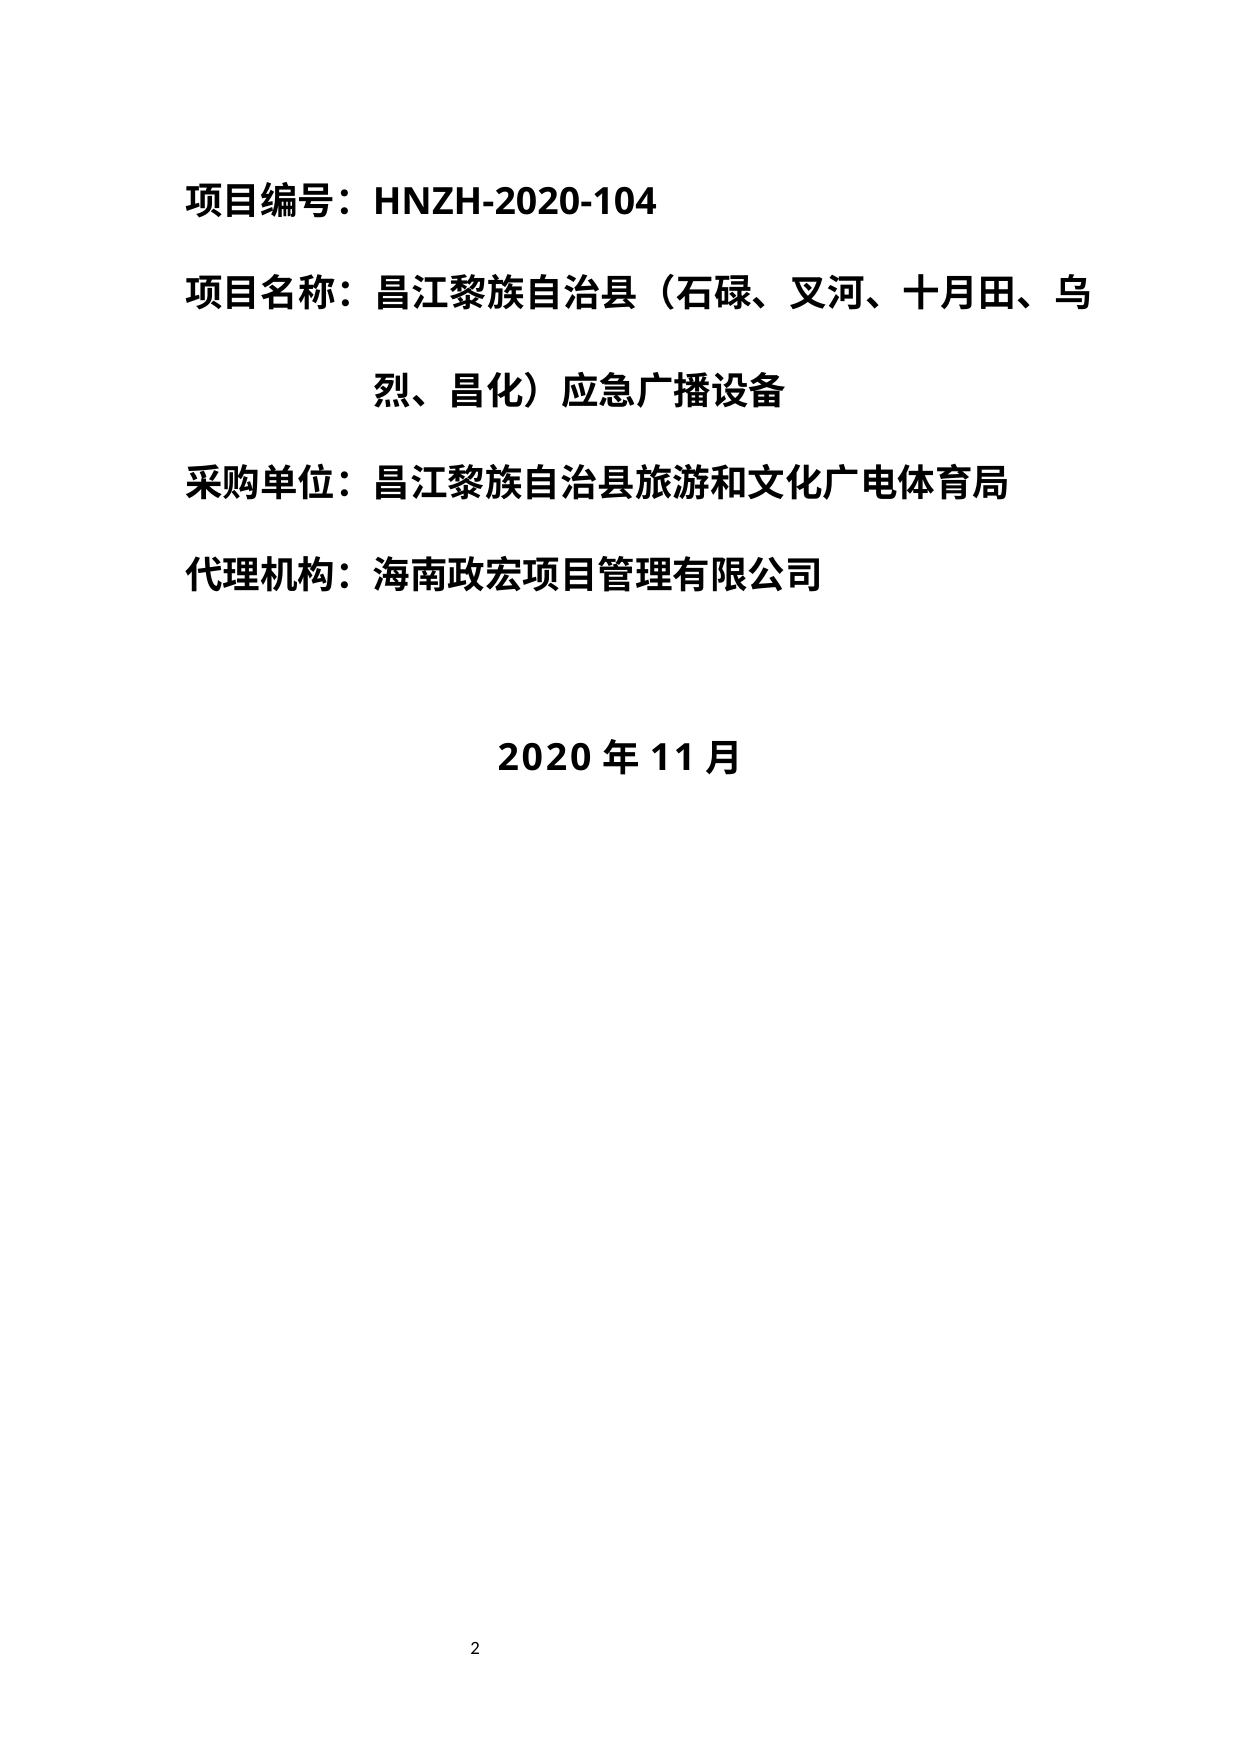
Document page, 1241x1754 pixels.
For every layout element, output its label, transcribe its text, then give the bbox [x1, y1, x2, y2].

text 代理机构：海南政宏项目管理有限公司 [148, 534, 1093, 599]
text 项目名称：昌江黎族自治县（石碌、叉河、十月田、乌烈、昌化）应急广播设备 [185, 252, 1093, 415]
text 项目编号：HNZH-2020-104 [148, 160, 1093, 225]
text 采购单位：昌江黎族自治县旅游和文化广电体育局 [148, 442, 1093, 507]
text 2020年11月 [148, 717, 1093, 782]
